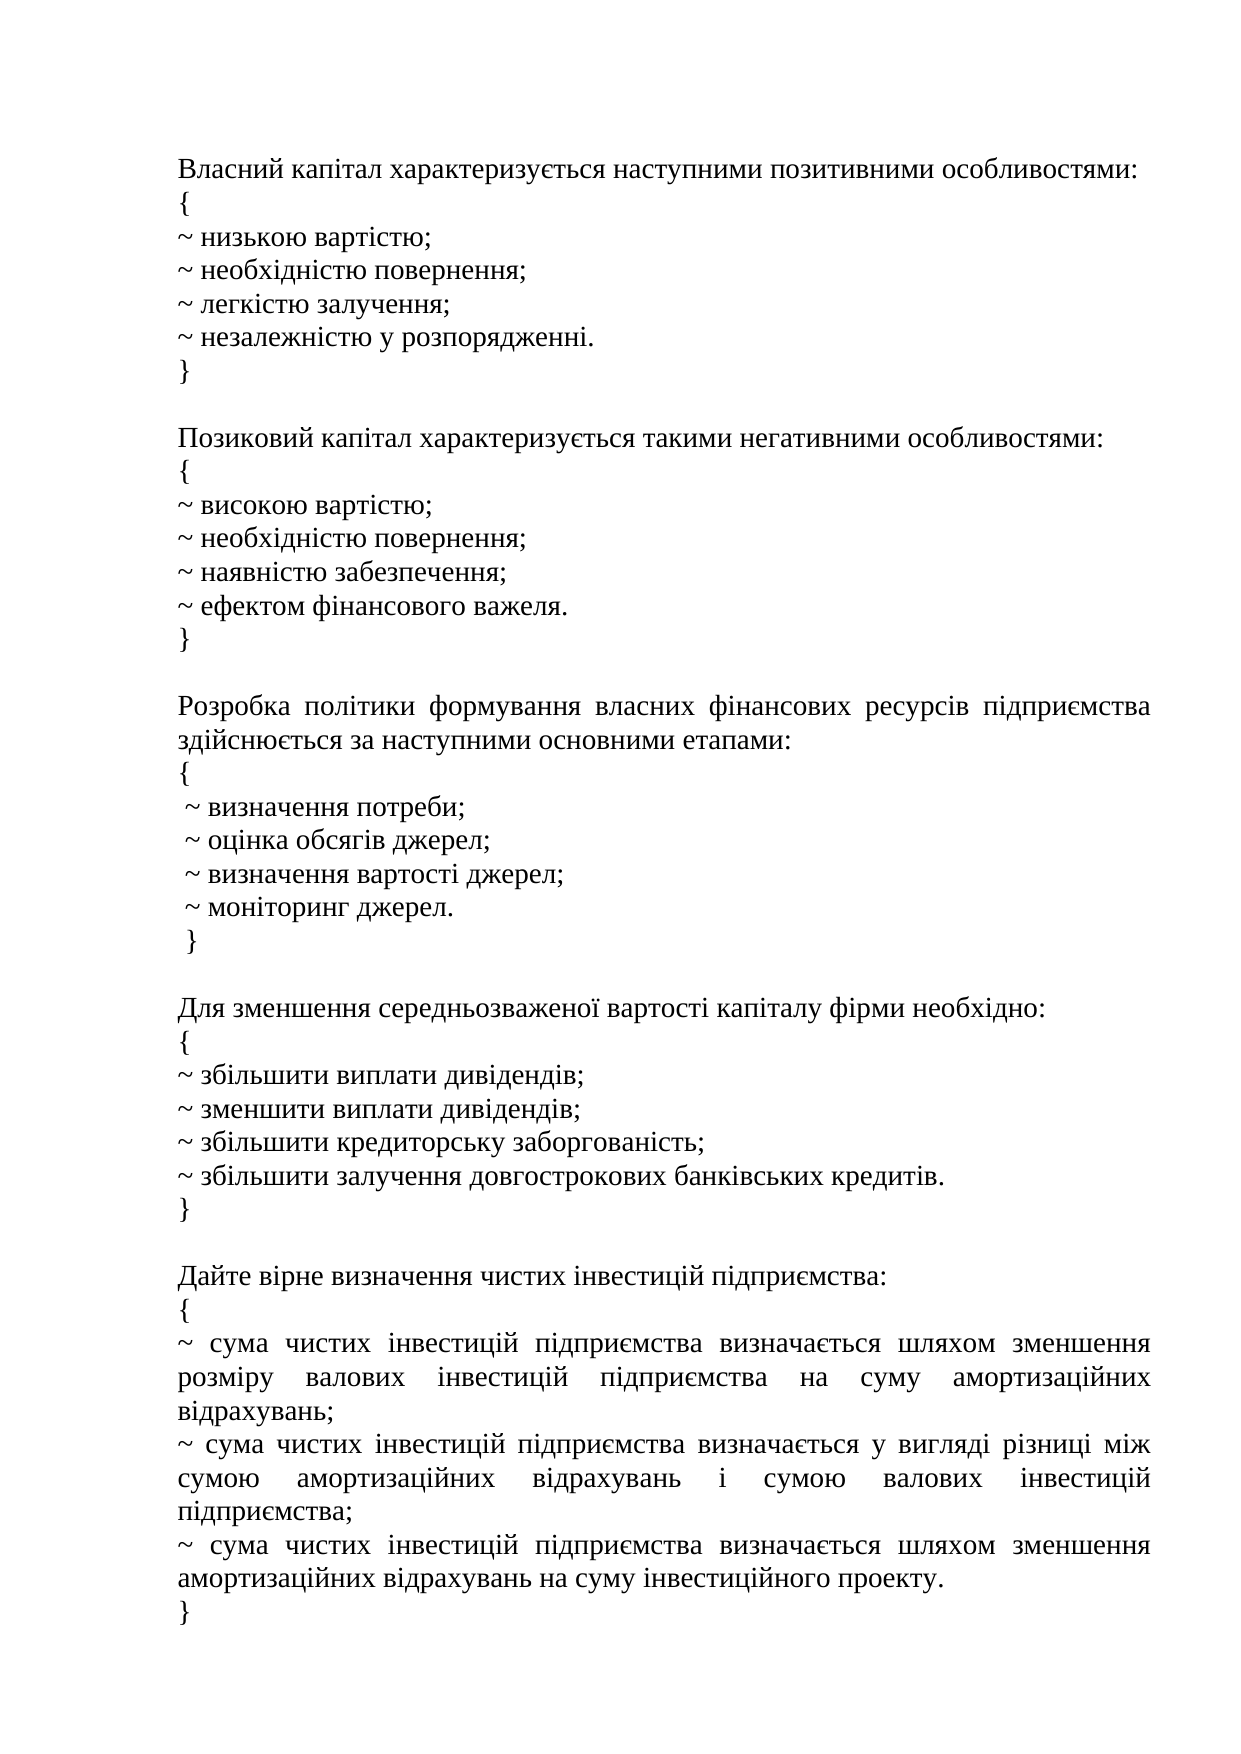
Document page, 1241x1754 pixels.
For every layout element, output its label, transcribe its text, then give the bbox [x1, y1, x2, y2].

text ~ моніторинг джерел. [177, 889, 1152, 923]
text { [177, 1024, 1152, 1057]
text } [177, 923, 1152, 957]
text ~ збільшити кредиторську заборгованість; [177, 1124, 1152, 1158]
text Позиковий капітал характеризується такими негативними особливостями: [177, 420, 1152, 453]
text { [177, 185, 1152, 219]
text } [177, 1191, 1152, 1225]
text ~ сума чистих інвестицій підприємства визначається у вигляді різниці між сумою амортизаційних відрахувань і сумою валових інвестицій підприємства; [177, 1426, 1152, 1527]
text ~ зменшити виплати дивідендів; [177, 1091, 1152, 1124]
text ~ сума чистих інвестицій підприємства визначається шляхом зменшення розміру валових інвестицій підприємства на суму амортизаційних відрахувань; [177, 1326, 1152, 1426]
text ~ сума чистих інвестицій підприємства визначається шляхом зменшення амортизаційних відрахувань на суму інвестиційного проекту. [177, 1527, 1152, 1594]
text Власний капітал характеризується наступними позитивними особливостями: [177, 152, 1152, 185]
text ~ незалежністю у розпорядженні. [177, 319, 1152, 353]
text Дайте вірне визначення чистих інвестицій підприємства: [177, 1258, 1152, 1292]
text ~ збільшити виплати дивідендів; [177, 1057, 1152, 1091]
text ~ низькою вартістю; [177, 219, 1152, 252]
text Для зменшення середньозваженої вартості капіталу фірми необхідно: [177, 990, 1152, 1024]
text Розробка політики формування власних фінансових ресурсів підприємства здійснюється за наступними основними етапами: [177, 688, 1152, 755]
text { [177, 755, 1152, 789]
text ~ необхідністю повернення; [177, 252, 1152, 286]
text ~ збільшити залучення довгострокових банківських кредитів. [177, 1158, 1152, 1191]
text ~ наявністю забезпечення; [177, 554, 1152, 588]
text ~ визначення вартості джерел; [177, 856, 1152, 889]
text } [177, 1594, 1152, 1627]
text { [177, 453, 1152, 487]
text } [177, 621, 1152, 655]
text ~ необхідністю повернення; [177, 521, 1152, 554]
text ~ легкістю залучення; [177, 286, 1152, 319]
text ~ ефектом фінансового важеля. [177, 588, 1152, 621]
text ~ високою вартістю; [177, 487, 1152, 521]
text ~ оцінка обсягів джерел; [177, 822, 1152, 856]
text ~ визначення потреби; [177, 789, 1152, 822]
text } [177, 353, 1152, 386]
text { [177, 1292, 1152, 1326]
